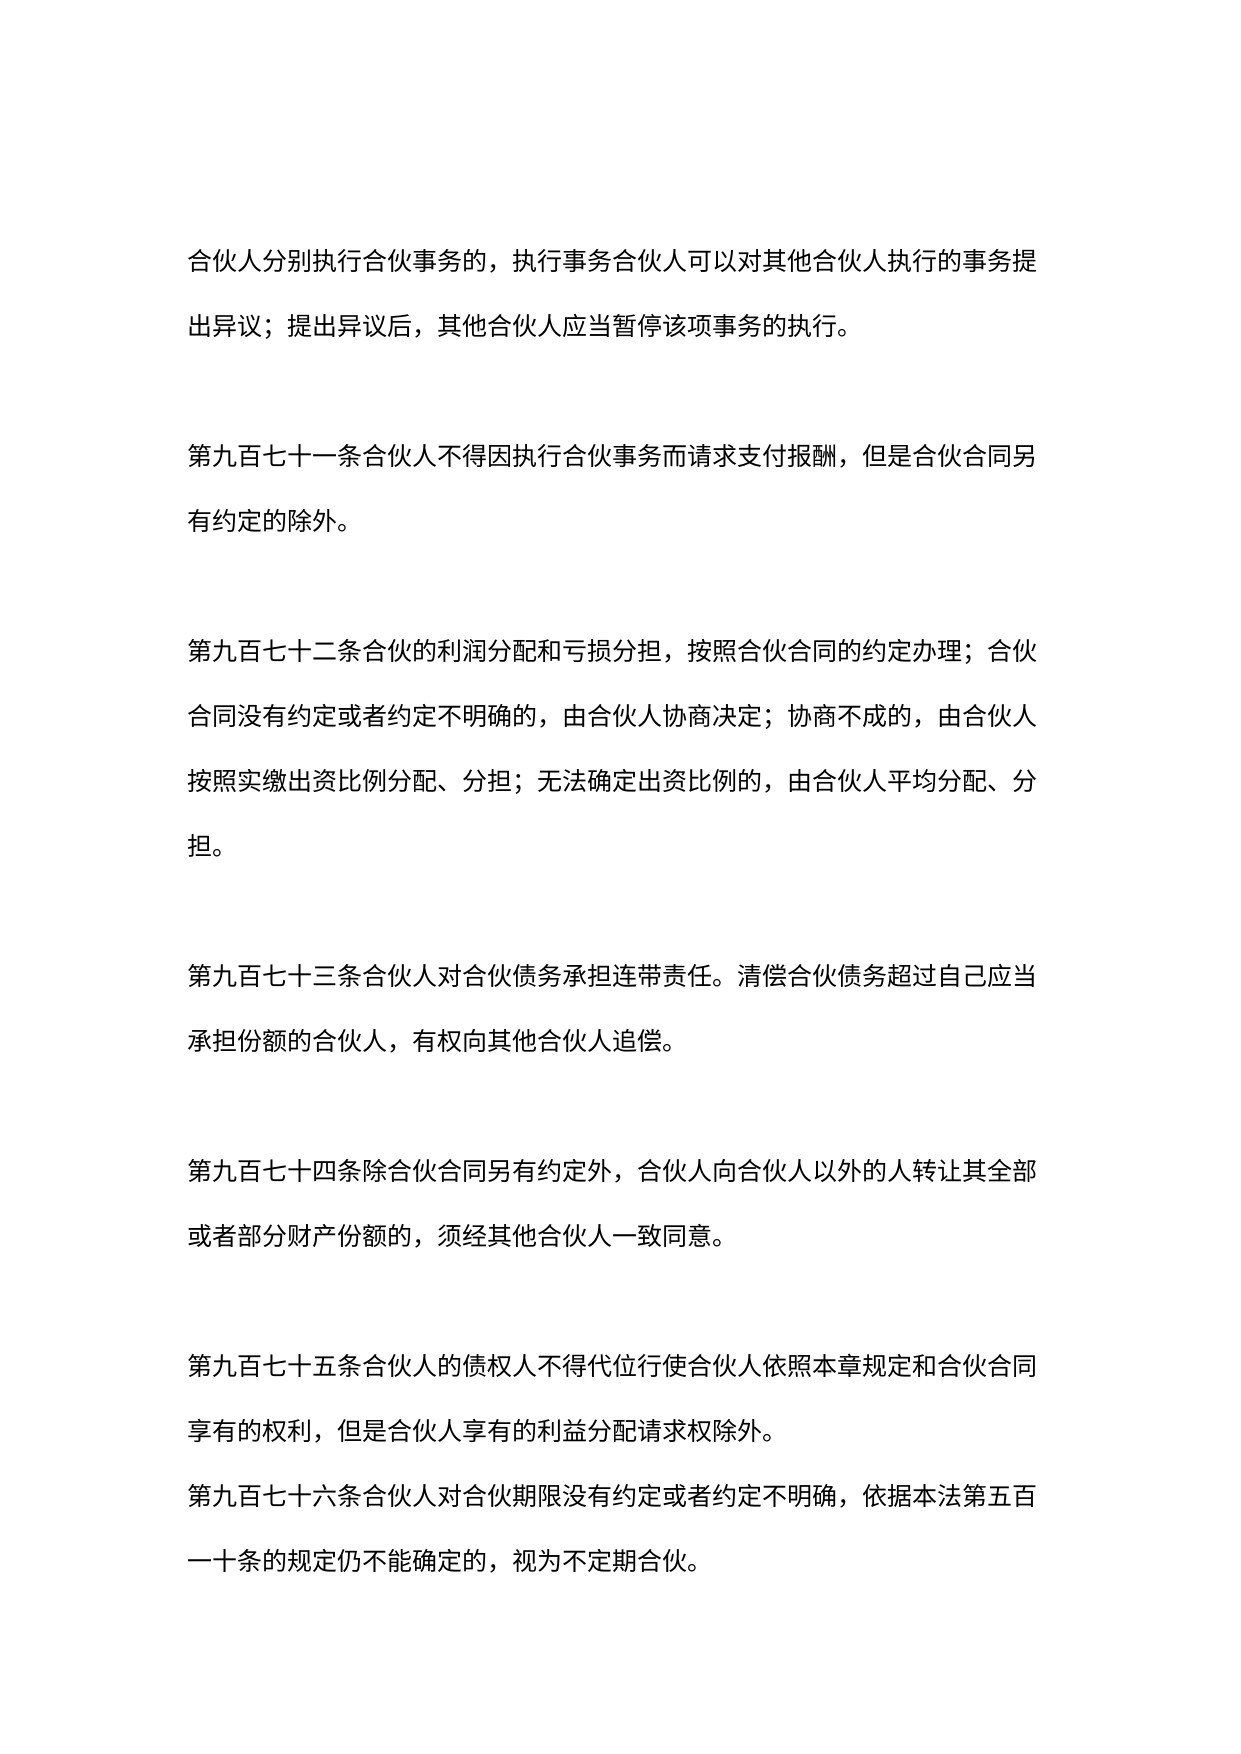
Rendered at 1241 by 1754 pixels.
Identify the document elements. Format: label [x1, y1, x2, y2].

text [187, 162, 1053, 1592]
